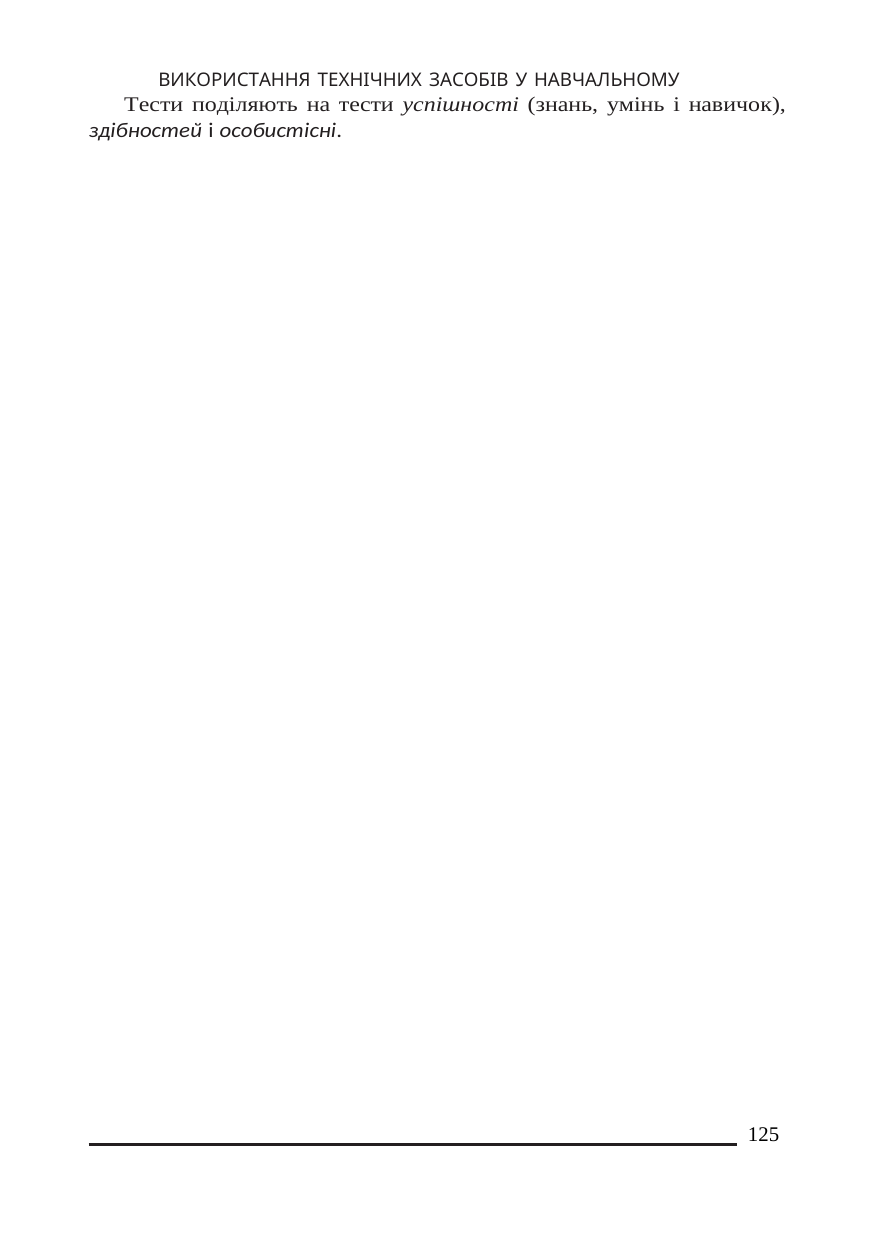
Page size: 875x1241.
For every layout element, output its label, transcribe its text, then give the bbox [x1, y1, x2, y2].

text Тести поділяють на тести успішності (знань, умінь і навичок), [124, 92, 799, 116]
text здібностей і особистісні. [88, 117, 799, 143]
